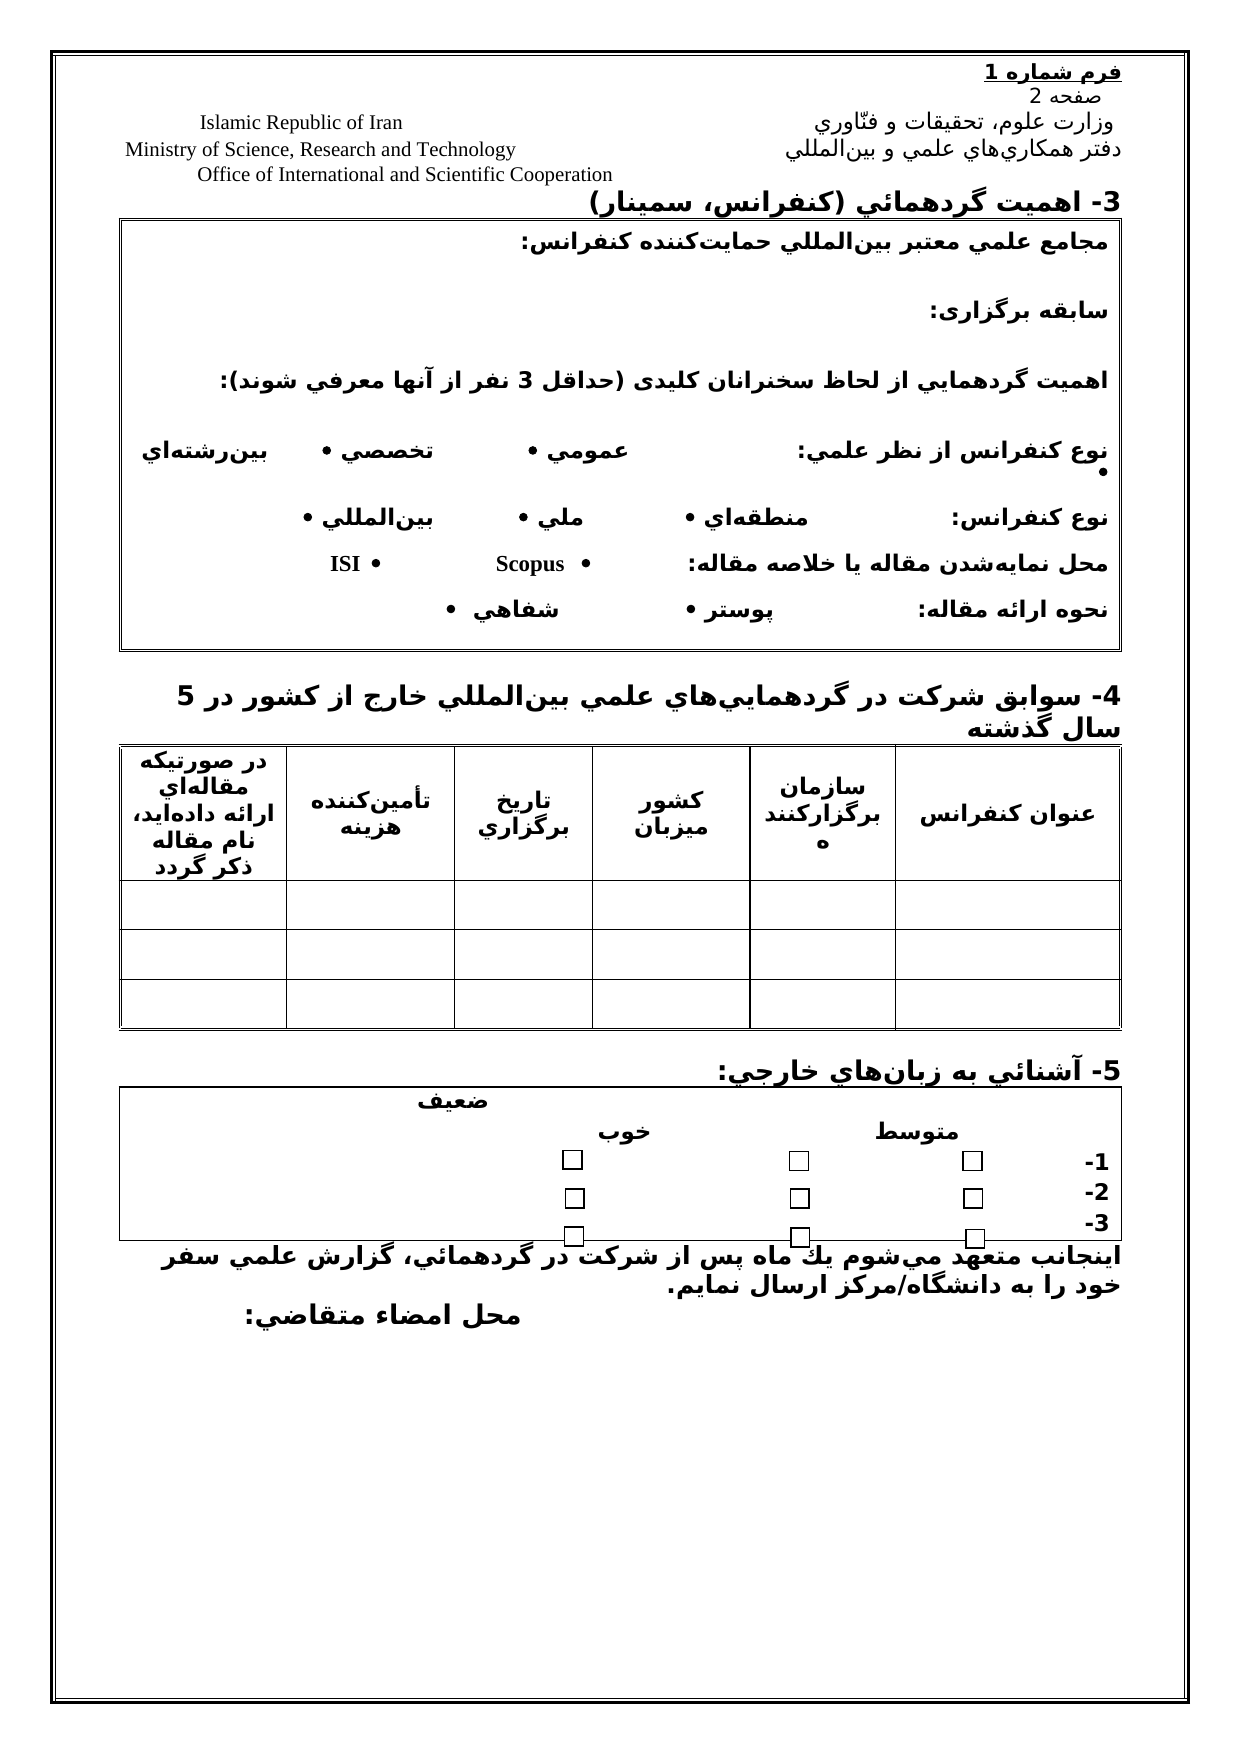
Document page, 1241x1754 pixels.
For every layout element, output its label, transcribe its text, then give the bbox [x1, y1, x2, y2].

table_header در صورتيكه مقاله‌اي ارائه داده‌ايد، نام مقاله ذكر گردد [120, 747, 286, 880]
table_cell [593, 980, 749, 1028]
table_cell [896, 980, 1120, 1028]
text 3- اهمیت گردهمائي (كنفرانس، سمينار) [118, 186, 1122, 217]
table_cell [593, 930, 749, 978]
text صفحه 2 [118, 84, 1122, 108]
text 4- سوابق شركت در گردهمايي‌هاي علمي بين‌المللي خارج از كشور در 5 سال گذشته [118, 681, 1122, 744]
table_cell [287, 930, 454, 978]
table_cell [751, 881, 895, 929]
table_header عنوان كنفرانس [896, 747, 1120, 880]
table_cell [751, 930, 895, 978]
table_cell [287, 980, 454, 1028]
text اينجانب متعهد مي‌شوم يك ماه پس از شركت در گردهمائي، گزارش علمي سفر خود را به دانشگاه/مركز ارسال نمايم. [118, 1241, 1122, 1299]
text دفتر همكاري‌هاي علمي و بين‌المللي Ministry of Science, Research and Technology [118, 135, 1122, 162]
table_cell [896, 930, 1119, 978]
table_header تأمين‌كننده هزينه [287, 747, 454, 880]
table_cell [122, 930, 286, 978]
table_cell [751, 980, 895, 1028]
table_cell [455, 980, 592, 1028]
table_cell [455, 930, 592, 978]
table_cell [287, 881, 454, 929]
table_header تاريخ برگزاري [455, 747, 592, 880]
table_cell [120, 980, 286, 1028]
table_header مجامع علمي معتبر بين‌المللي حمايت‌كننده كنفرانس: سابقه برگزاری: اهمیت گردهمايي از لحاظ سخنرانان کلیدی (حداقل 3 نفر از آنها معرفي شوند): نوع كنفرانس از نظر علمي: عمومي تخصصي بين‌رشته‌اي نوع كنفرانس: منطقه‌اي ملي بين‌المللي محل نمايه‌شدن مقاله يا خلاصه مقاله: ISI Scopus نحوه ارائه مقاله: پوستر شفاهي [122, 221, 1119, 649]
text Office of International and Scientific Cooperation [118, 162, 1122, 186]
table_header سازمان برگزاركننده [751, 747, 895, 880]
table_cell [896, 881, 1119, 929]
table_cell [122, 881, 286, 929]
table_cell [593, 881, 749, 929]
text 5- آشنائي به زبان‌هاي خارجي: [118, 1055, 1122, 1086]
table_header كشور ميزبان [593, 747, 749, 880]
text محل امضاء متقاضي: [118, 1299, 1122, 1331]
table_header ضعيف متوسط خوب 1- 2- 3- [120, 1088, 1121, 1240]
text وزارت علوم، تحقيقات و فنّاوري Islamic Republic of Iran [118, 108, 1122, 135]
table_cell [455, 881, 592, 929]
text فرم شماره 1 [118, 60, 1122, 84]
